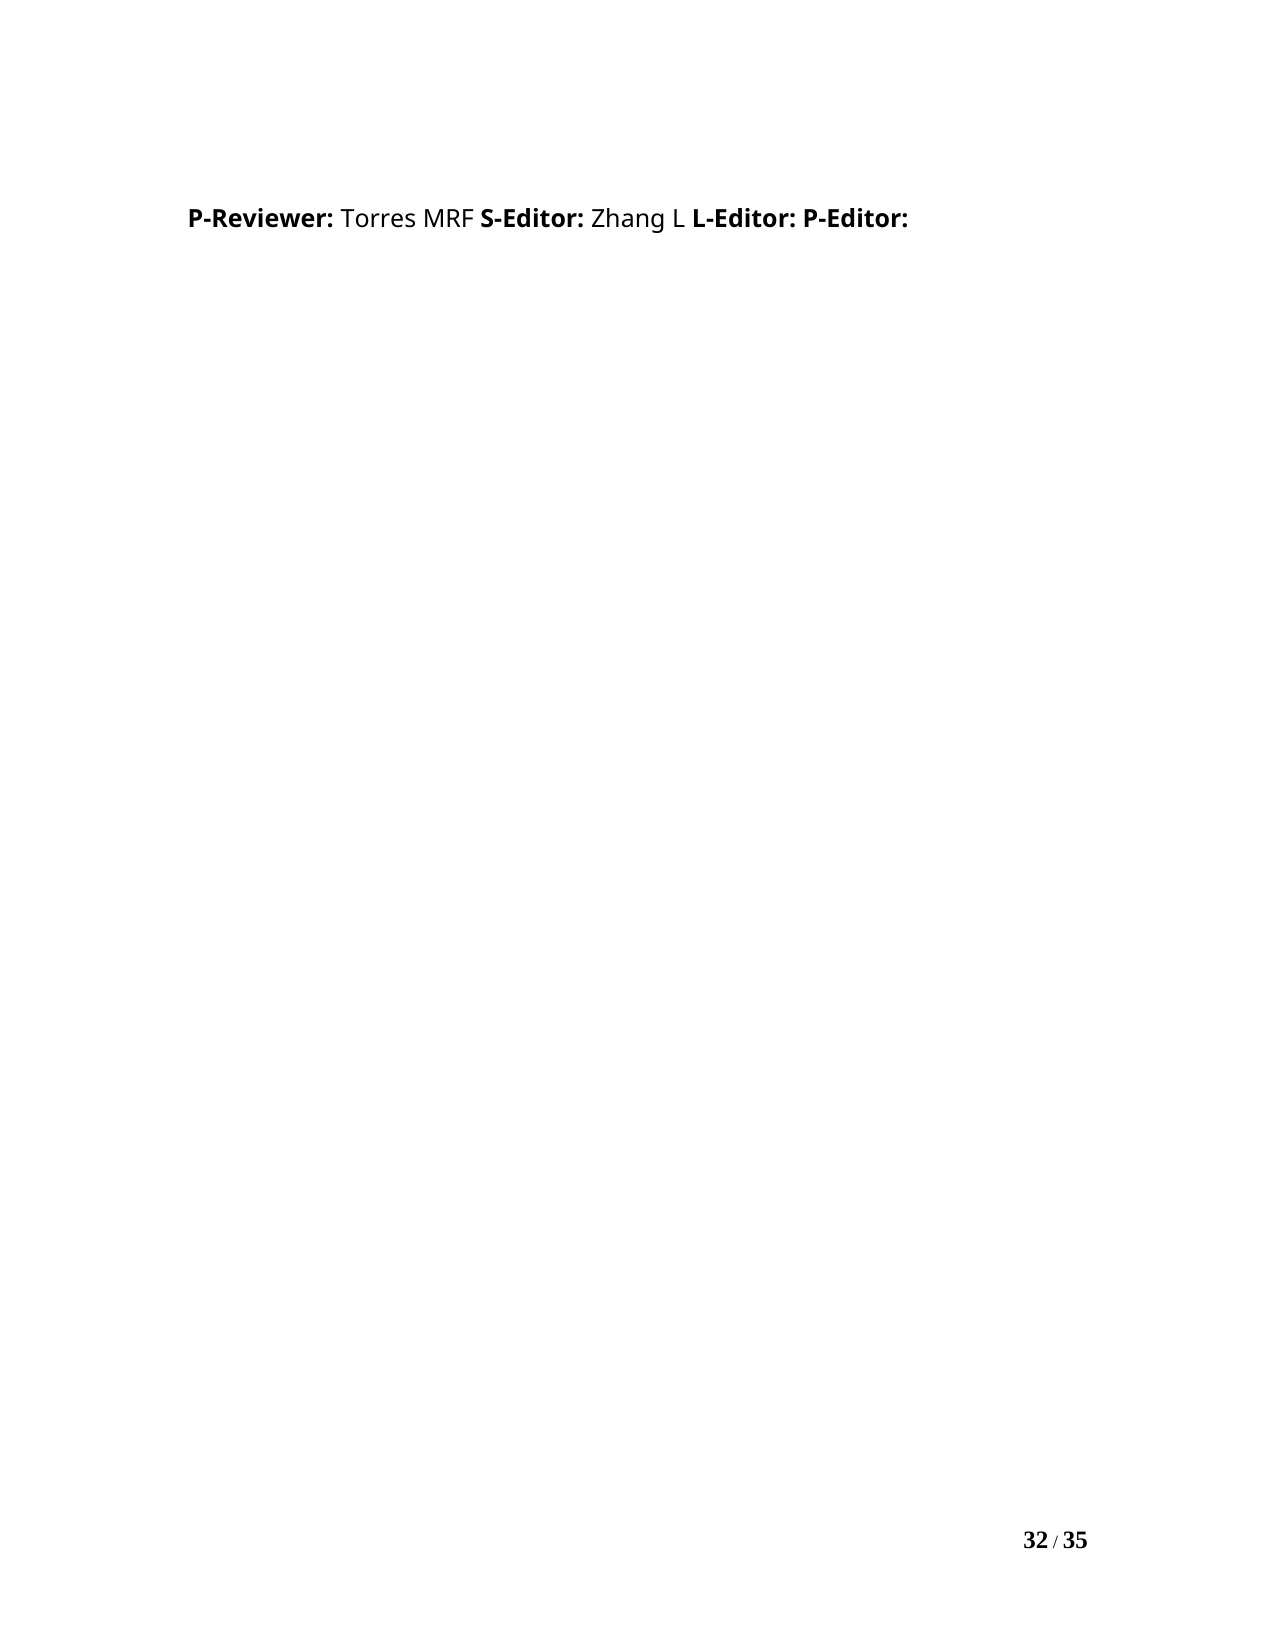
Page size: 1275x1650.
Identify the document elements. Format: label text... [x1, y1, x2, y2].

text P-Reviewer: Torres MRF S-Editor: Zhang L L-Editor: P-Editor: [187, 201, 1087, 235]
